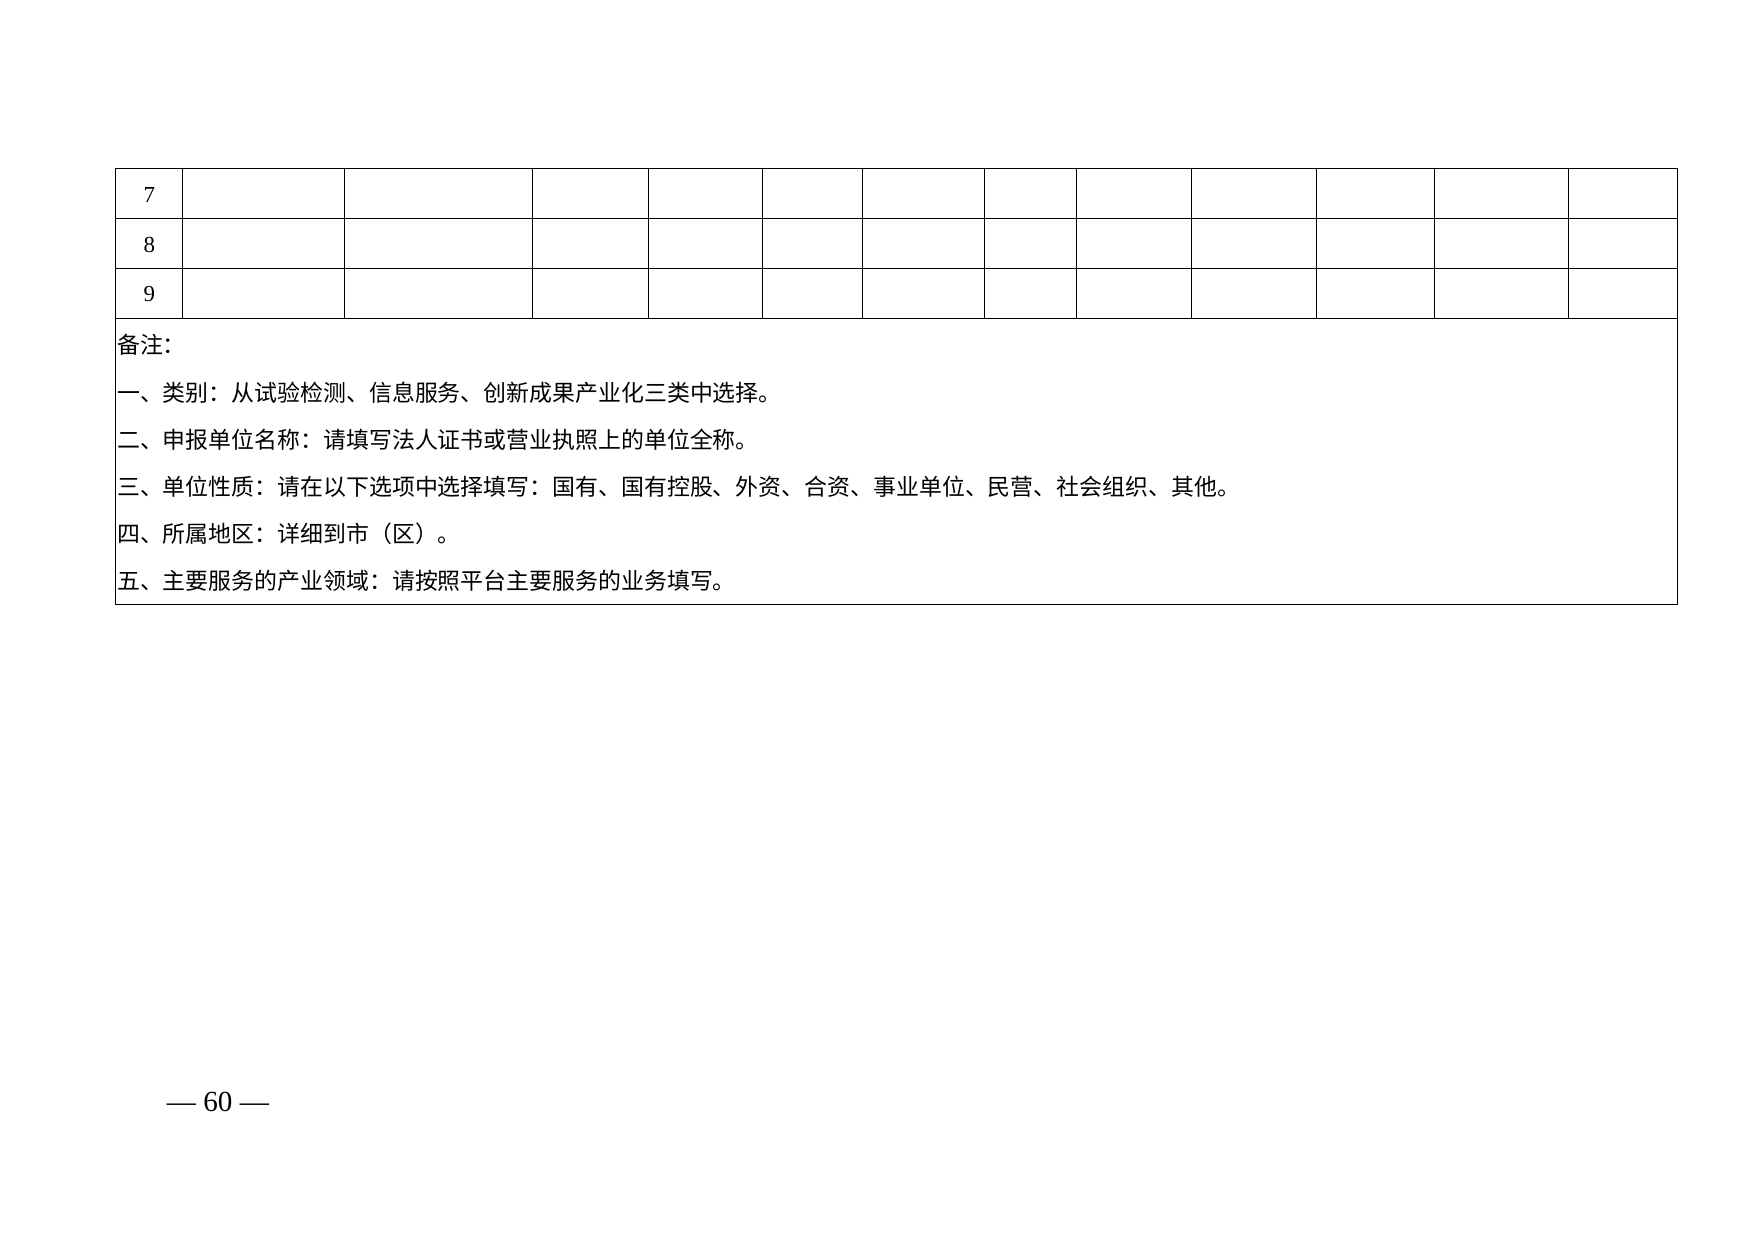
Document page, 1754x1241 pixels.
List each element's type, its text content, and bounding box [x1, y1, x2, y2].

table_cell 9 [116, 269, 182, 318]
table_cell [1317, 269, 1434, 318]
table_cell [763, 269, 862, 318]
table_cell [649, 269, 762, 318]
table_cell [649, 169, 762, 218]
table_cell [1077, 169, 1191, 218]
table_cell [985, 269, 1076, 318]
table_cell 7 [116, 169, 182, 218]
table_cell [1435, 169, 1568, 218]
table_cell [1435, 219, 1568, 268]
table_cell [1569, 269, 1677, 318]
table_cell [1317, 219, 1434, 268]
table_cell [1077, 219, 1191, 268]
table_cell [345, 269, 532, 318]
table_cell [763, 169, 862, 218]
table_cell [1435, 269, 1568, 318]
table_cell [863, 169, 984, 218]
table_cell [863, 219, 984, 268]
table_cell [863, 269, 984, 318]
table_cell [985, 169, 1076, 218]
table_cell [1317, 169, 1434, 218]
table_cell [345, 169, 532, 218]
table_cell 8 [116, 219, 182, 268]
table_cell [1192, 169, 1316, 218]
table_cell [985, 219, 1076, 268]
table_cell [763, 219, 862, 268]
table_cell [183, 219, 344, 268]
table_cell [533, 219, 648, 268]
table_cell [183, 269, 344, 318]
table_cell [1192, 269, 1316, 318]
table_cell [1569, 169, 1677, 218]
table_cell [1192, 219, 1316, 268]
table_cell [649, 219, 762, 268]
table_cell 备注： 一、类别：从试验检测、信息服务、创新成果产业化三类中选择。 二、申报单位名称：请填写法人证书或营业执照上的单位全称。 三、单位性质：请在以下选项中选择填写：国有、国有控股、外资、合资、事业单位、民营、社会组织、其他。 四、所属地区：详细到市（区）。 五、主要服务的产业领域：请按照平台主要服务的业务填写。 [116, 319, 1677, 603]
table_cell [183, 169, 344, 218]
table_cell [1569, 219, 1677, 268]
table_cell [345, 219, 532, 268]
table_cell [1077, 269, 1191, 318]
table_cell [533, 169, 648, 218]
table_cell [533, 269, 648, 318]
